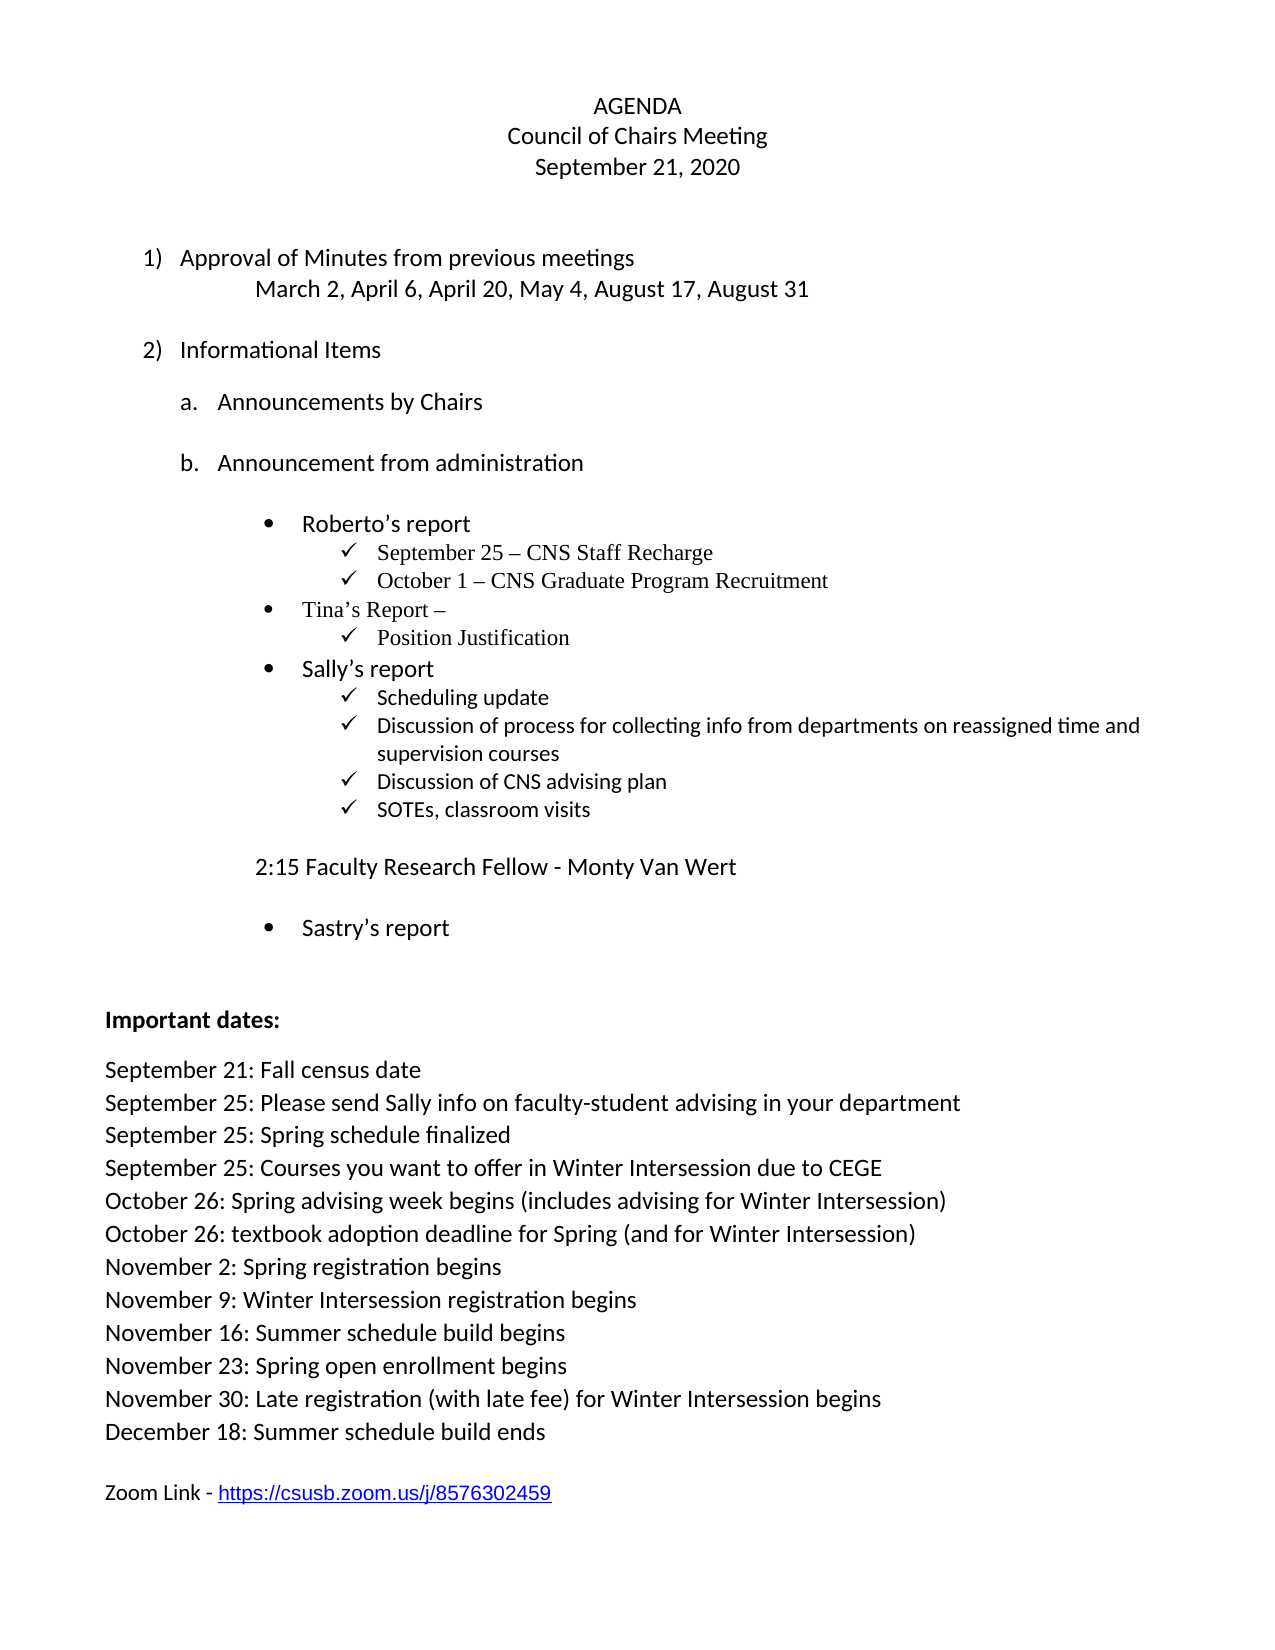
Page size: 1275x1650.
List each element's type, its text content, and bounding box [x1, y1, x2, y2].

list Sastry’s report [264, 913, 1170, 943]
list September 25 – CNS Staff Recharge [339, 539, 1170, 566]
text September 25: Please send Sally info on faculty-student advising in your department [105, 1087, 1170, 1117]
text November 16: Summer schedule build begins [105, 1317, 1170, 1348]
text September 21: Fall census date [105, 1054, 1170, 1084]
text November 9: Winter Intersession registration begins [105, 1284, 1170, 1315]
text September 25: Spring schedule finalized [105, 1119, 1170, 1150]
text October 26: textbook adoption deadline for Spring (and for Winter Intersession) [105, 1218, 1170, 1249]
text November 23: Spring open enrollment begins [105, 1350, 1170, 1381]
text December 18: Summer schedule build ends [105, 1416, 1170, 1446]
text November 30: Late registration (with late fee) for Winter Intersession begins [105, 1383, 1170, 1413]
list Sally’s report [264, 653, 1170, 683]
list Position Justification [339, 624, 1170, 651]
text 2:15 Faculty Research Fellow - Monty Van Wert [180, 852, 1170, 882]
list SOTEs, classroom visits [339, 796, 1170, 823]
list Announcement from administration [180, 448, 1170, 478]
list Tina’s Report – [264, 596, 1170, 622]
list March 2, April 6, April 20, May 4, August 17, August 31 [255, 273, 1170, 304]
text Council of Chairs Meeting [105, 121, 1170, 151]
list Announcements by Chairs [180, 387, 1170, 417]
text September 25: Courses you want to offer in Winter Intersession due to CEGE [105, 1152, 1170, 1183]
list Discussion of CNS advising plan [339, 767, 1170, 796]
list Scheduling update [339, 683, 1170, 711]
list October 1 – CNS Graduate Program Recruitment [339, 568, 1170, 594]
text Important dates: [105, 1004, 1170, 1035]
list Roberto’s report [264, 509, 1170, 539]
text AGENDA [105, 90, 1170, 121]
text Zoom Link - https://csusb.zoom.us/j/8576302459 [105, 1478, 1170, 1506]
text September 21, 2020 [105, 151, 1170, 182]
text November 2: Spring registration begins [105, 1251, 1170, 1282]
list Discussion of process for collecting info from departments on reassigned time and supervision courses [339, 711, 1170, 767]
list Informational Items [142, 334, 1170, 365]
text October 26: Spring advising week begins (includes advising for Winter Intersession) [105, 1185, 1170, 1216]
list Approval of Minutes from previous meetings [142, 243, 1170, 273]
